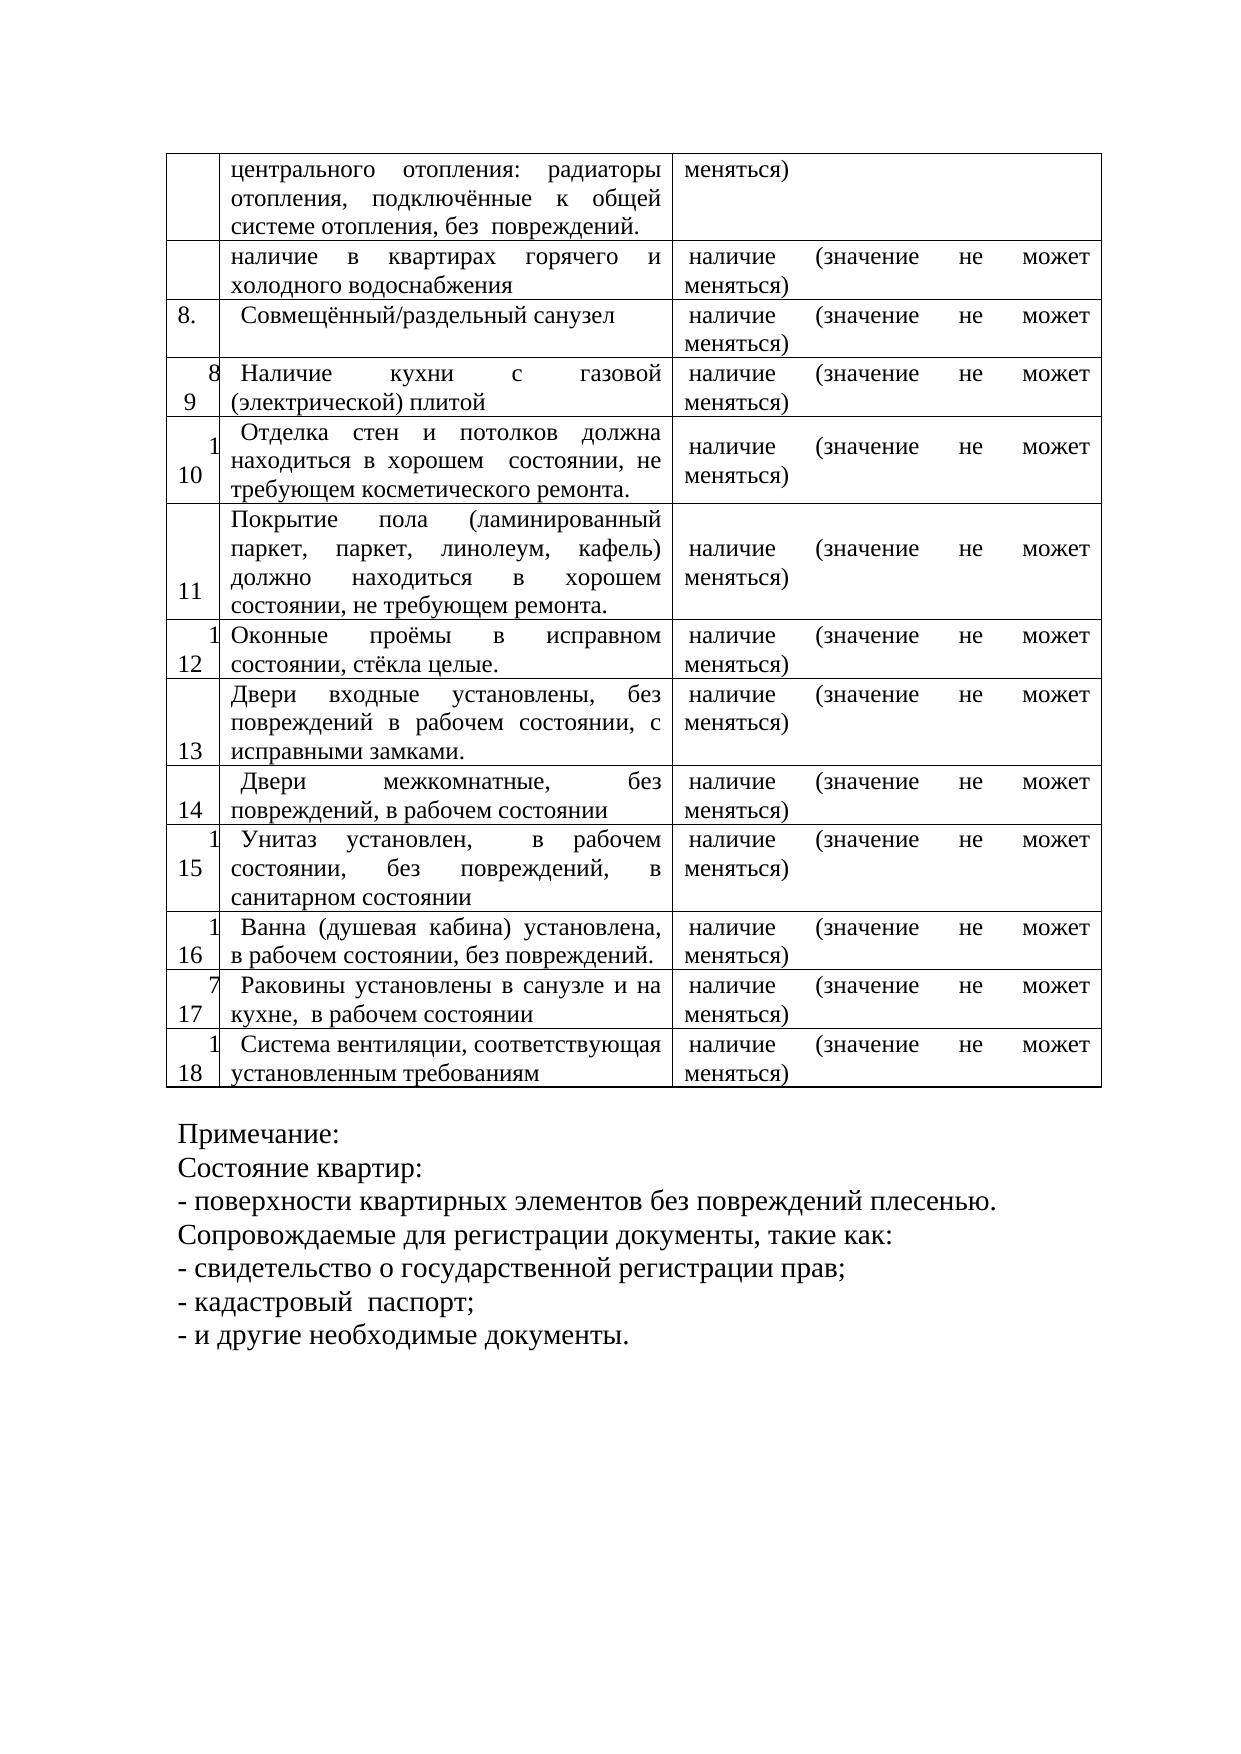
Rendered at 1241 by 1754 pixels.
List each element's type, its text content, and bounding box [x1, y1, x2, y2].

table_cell Покрытие пола (ламинированный паркет, паркет, линолеум, кафель) должно находиться в хорошем состоянии, не требующем ремонта. [220, 504, 672, 619]
table_cell наличие (значение не может меняться) [673, 1029, 1101, 1086]
table_cell 116 [167, 912, 219, 969]
table_cell Двери межкомнатные, без повреждений, в рабочем состоянии [220, 766, 672, 823]
table_cell 8 9 [167, 358, 219, 416]
table_cell наличие (значение не может меняться) [673, 300, 1101, 357]
table_cell 11 [167, 504, 219, 619]
table_cell наличие (значение не может меняться) [673, 417, 1101, 503]
table_cell наличие (значение не может меняться) [673, 241, 1101, 299]
table_cell наличие в квартирах горячего и холодного водоснабжения [220, 241, 672, 299]
table_cell Двери входные установлены, без повреждений в рабочем состоянии, с исправными замками. [220, 679, 672, 765]
table_cell 112 [167, 620, 219, 678]
table_cell наличие (значение не может меняться) [673, 620, 1101, 678]
table_cell Отделка стен и потолков должна находиться в хорошем состоянии, не требующем косметического ремонта. [220, 417, 672, 503]
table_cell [220, 154, 672, 240]
table_cell 13 [167, 679, 219, 765]
table_cell Совмещённый/раздельный санузел [220, 300, 672, 357]
table_cell наличие (значение не может меняться) [673, 766, 1101, 823]
table_cell 115 [167, 825, 219, 911]
table_cell 110 [167, 417, 219, 503]
text Сопровождаемые для регистрации документы, такие как: [177, 1217, 1152, 1250]
table_cell Система вентиляции, соответствующая установленным требованиям [220, 1029, 672, 1086]
table_cell 14 [167, 766, 219, 823]
table_cell наличие (значение не может меняться) [673, 970, 1101, 1028]
table_cell наличие (значение не может меняться) [673, 825, 1101, 911]
text Примечание: [177, 1116, 1152, 1150]
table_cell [673, 154, 1101, 240]
text - поверхности квартирных элементов без повреждений плесенью. [177, 1183, 1152, 1217]
table_cell Наличие кухни с газовой (электрической) плитой [220, 358, 672, 416]
text - свидетельство о государственной регистрации прав; [177, 1250, 1152, 1284]
text Состояние квартир: [177, 1150, 1152, 1183]
text - кадастровый паспорт; [177, 1284, 1152, 1317]
table_cell 8. [167, 300, 219, 357]
text - и другие необходимые документы. [177, 1317, 1152, 1351]
table_cell 717 [167, 970, 219, 1028]
table_cell [167, 154, 219, 240]
table_cell Оконные проёмы в исправном состоянии, стёкла целые. [220, 620, 672, 678]
table_cell Раковины установлены в санузле и на кухне, в рабочем состоянии [220, 970, 672, 1028]
table_cell [167, 241, 219, 299]
table_cell наличие (значение не может меняться) [673, 504, 1101, 619]
table_cell Ванна (душевая кабина) установлена, в рабочем состоянии, без повреждений. [220, 912, 672, 969]
table_cell наличие (значение не может меняться) [673, 679, 1101, 765]
table_cell наличие (значение не может меняться) [673, 912, 1101, 969]
table_cell Унитаз установлен, в рабочем состоянии, без повреждений, в санитарном состоянии [220, 825, 672, 911]
table_cell 118 [167, 1029, 219, 1086]
table_cell наличие (значение не может меняться) [673, 358, 1101, 416]
